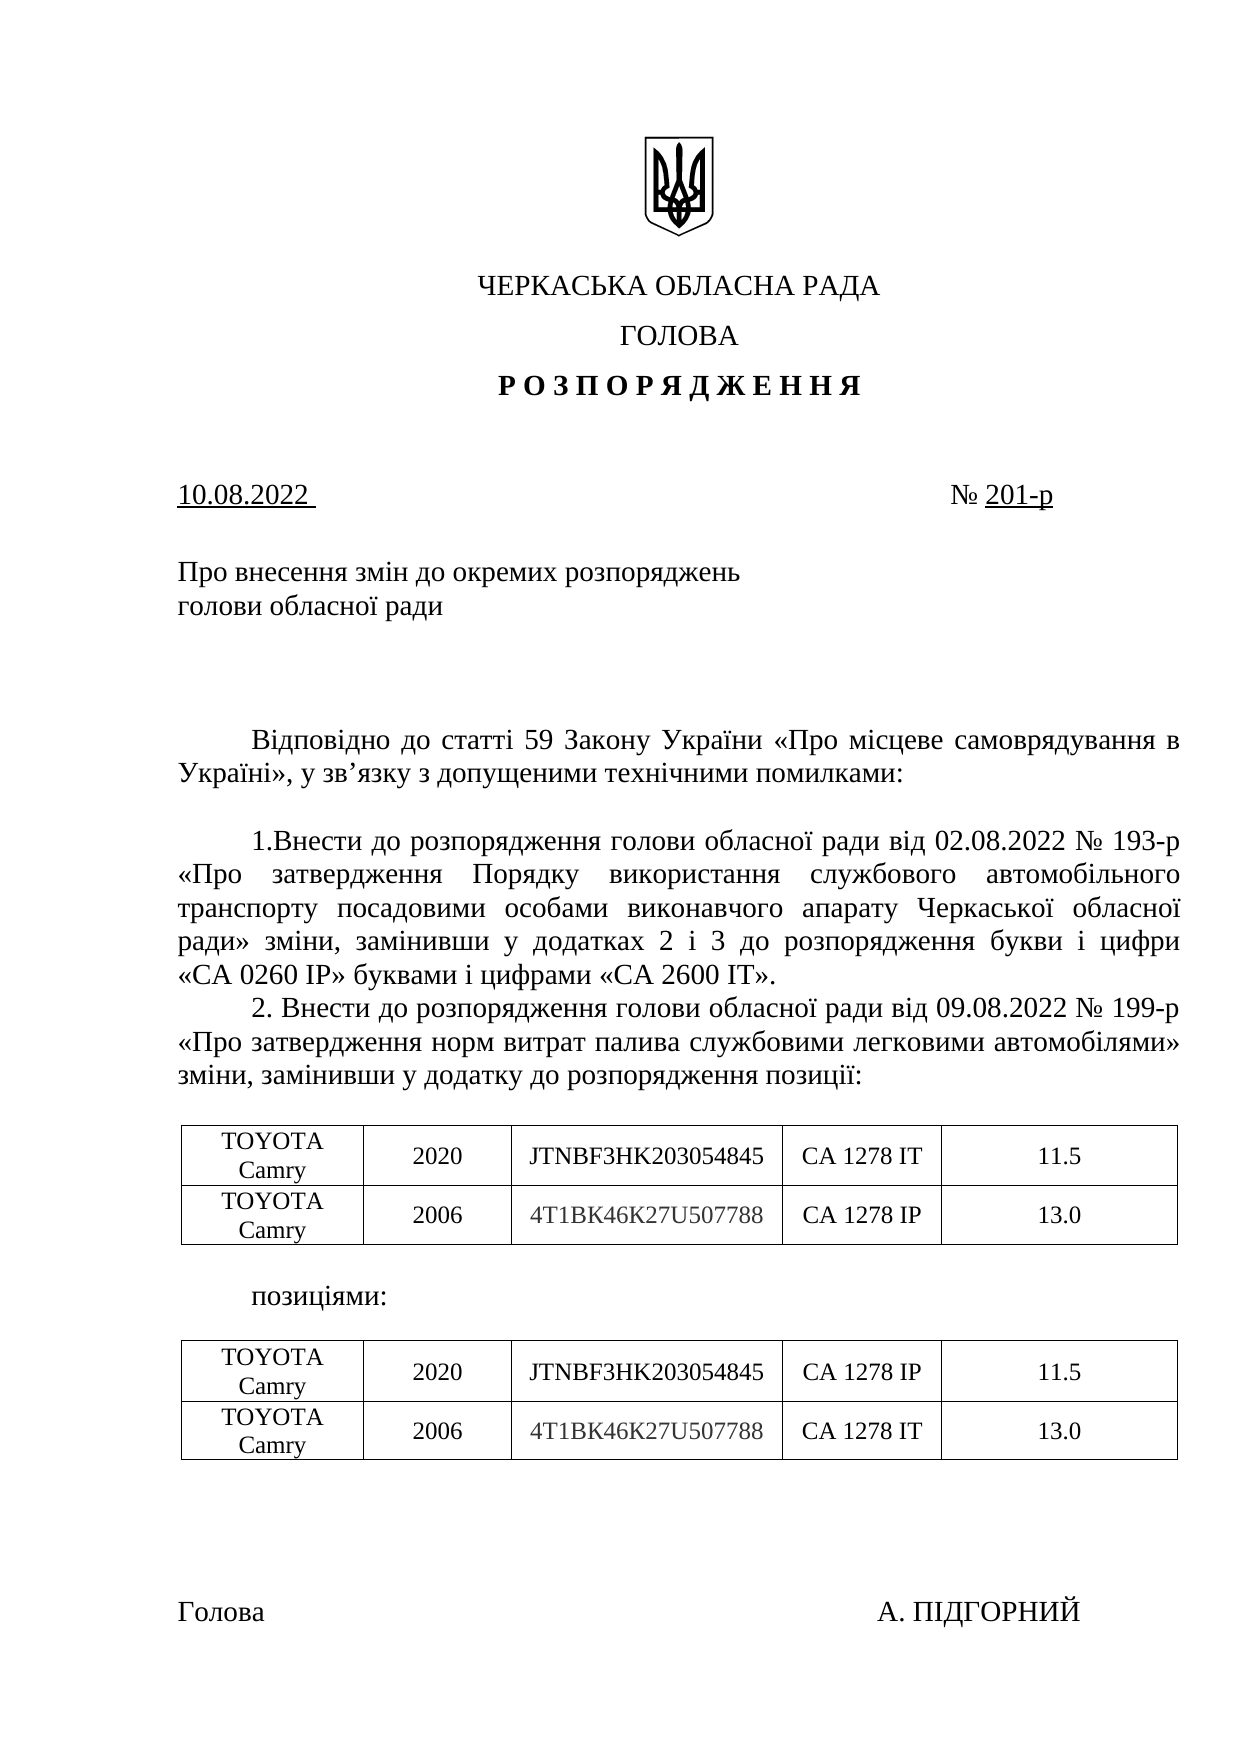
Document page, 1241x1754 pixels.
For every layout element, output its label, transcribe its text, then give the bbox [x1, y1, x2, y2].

table_header TOYOTA Camry [182, 1126, 363, 1185]
text ГОЛОВА [177, 318, 1181, 351]
table_header JTNBF3HK203054845 [512, 1341, 782, 1401]
table_header TOYOTA Camry [182, 1341, 363, 1401]
table_header 2020 [364, 1341, 511, 1401]
text Відповідно до статті 59 Закону України «Про місцеве самоврядування в Україні», у зв’язку з допущеними технічними помилками: [177, 722, 1181, 789]
table_header 11.5 [942, 1126, 1177, 1185]
table_header JTNBF3HK203054845 [512, 1126, 782, 1185]
table_cell 4Т1ВК46К27U507788 [512, 1402, 782, 1459]
text Голова А. ПІДГОРНИЙ [177, 1594, 1181, 1628]
table_cell СА 1278 ІТ [783, 1402, 941, 1459]
table_cell 2006 [364, 1186, 511, 1243]
table_cell 13.0 [942, 1402, 1177, 1459]
picture [622, 118, 736, 255]
text 10.08.2022 № 201-р [177, 477, 1181, 511]
text ЧЕРКАСЬКА ОБЛАСНА РАДА [177, 268, 1181, 301]
table_cell 4Т1ВК46К27U507788 [512, 1186, 782, 1243]
list 1.Внести до розпорядження голови обласної ради від 02.08.2022 № 193-р «Про затвердження Порядку використання службового автомобільного транспорту посадовими особами виконавчого апарату Черкаської обласної ради» зміни, замінивши у додатках 2 і 3 до розпорядження букви і цифри «СА 0260 ІР» буквами і цифрами «СА 2600 ІТ». [177, 823, 1181, 990]
table_header СА 1278 ІР [783, 1341, 941, 1401]
table_header 2020 [364, 1126, 511, 1185]
table_cell 13.0 [942, 1186, 1177, 1243]
text Про внесення змін до окремих розпоряджень [177, 554, 1181, 588]
table_cell TOYOTA Camry [182, 1402, 363, 1459]
list 2. Внести до розпорядження голови обласної ради від 09.08.2022 № 199-р «Про затвердження норм витрат палива службовими легковими автомобілями» зміни, замінивши у додатку до розпорядження позиції: [177, 990, 1181, 1091]
text Р О З П О Р Я Д Ж Е Н Н Я [177, 368, 1181, 402]
table_cell 2006 [364, 1402, 511, 1459]
table_cell СА 1278 ІР [783, 1186, 941, 1243]
table_cell TOYOTA Camry [182, 1186, 363, 1243]
table_header СА 1278 ІТ [783, 1126, 941, 1185]
text позиціями: [177, 1278, 1181, 1312]
table_header 11.5 [942, 1341, 1177, 1401]
text голови обласної ради [177, 588, 1181, 621]
